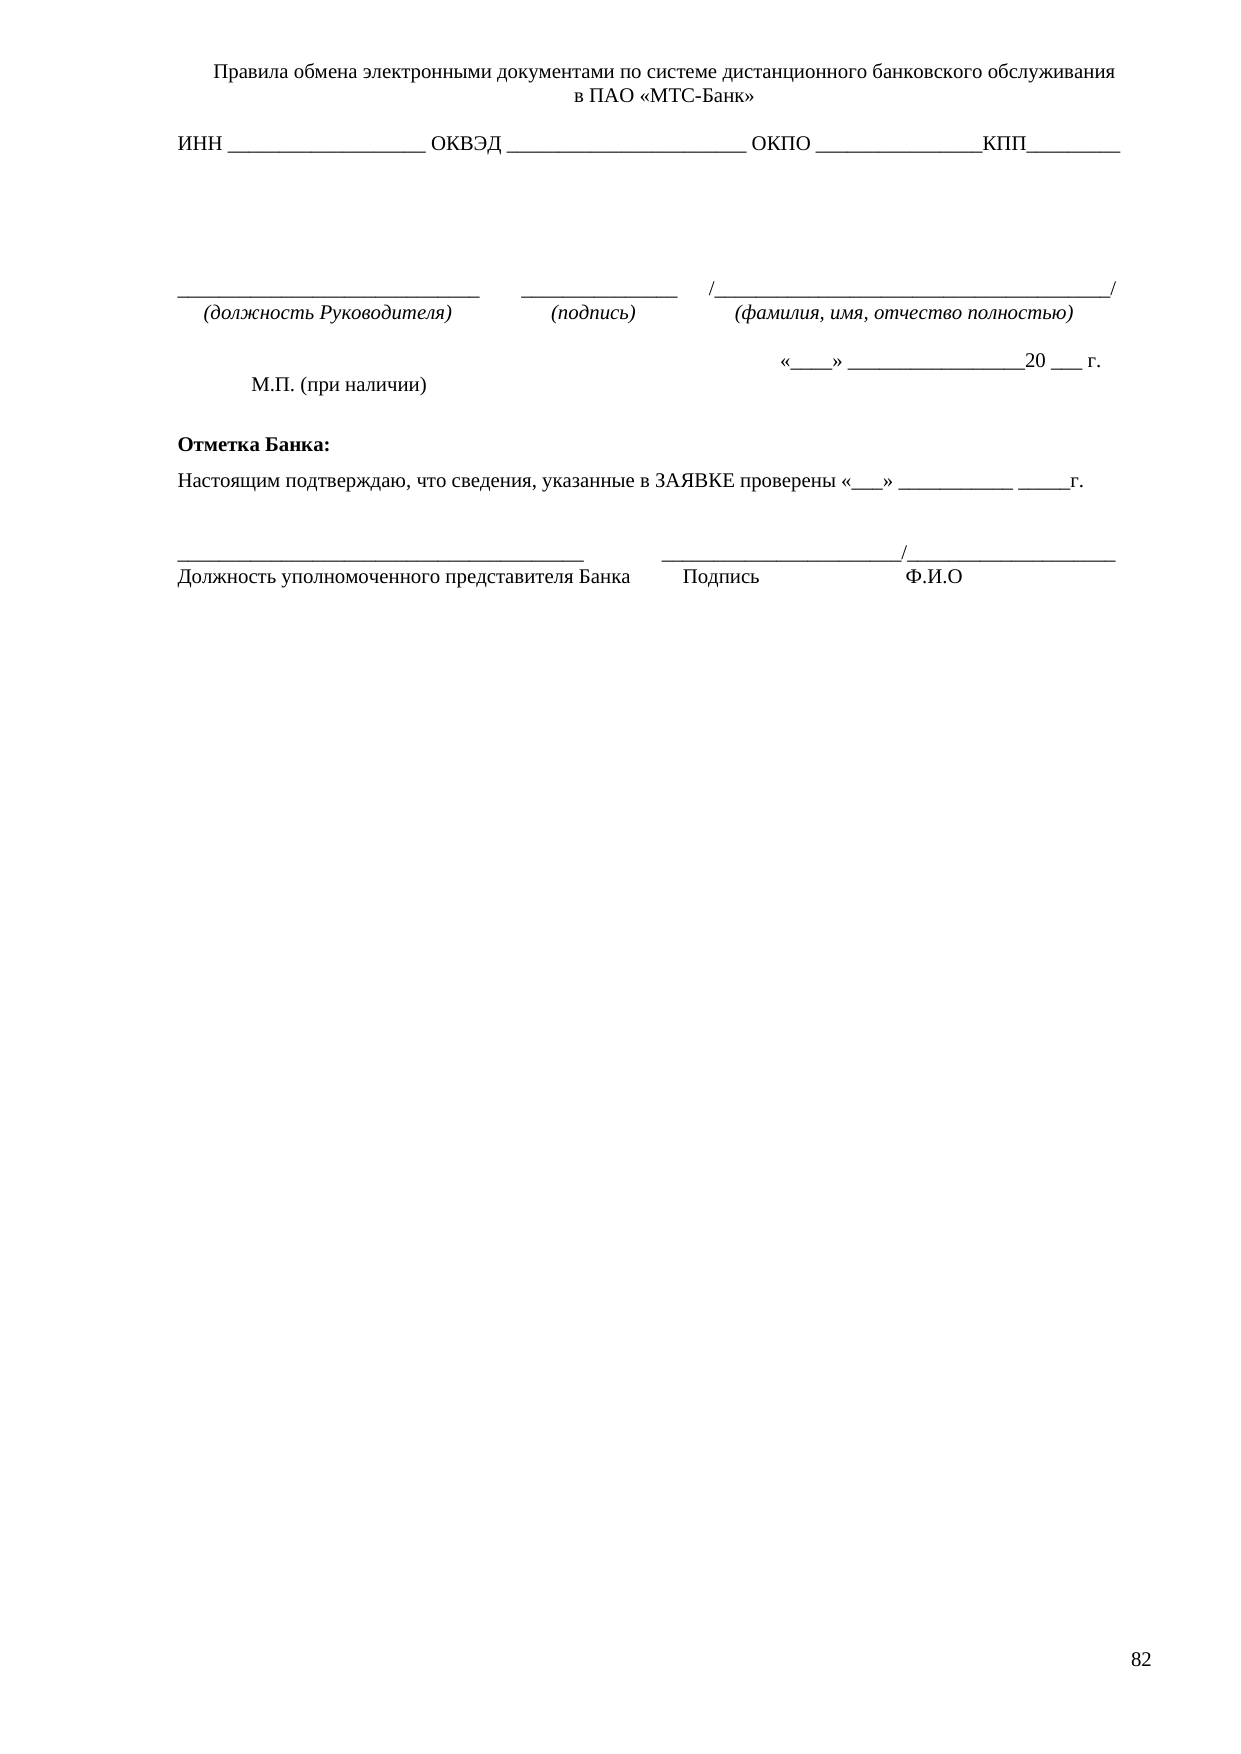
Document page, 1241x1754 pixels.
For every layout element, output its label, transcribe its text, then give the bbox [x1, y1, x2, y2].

text «____» _________________20 ___ г. [177, 348, 1152, 372]
list Настоящим подтверждаю, что сведения, указанные в ЗАЯВКЕ проверены «___» ___________ _____г. [177, 468, 1152, 492]
list ИНН ___________________ ОКВЭД _______________________ ОКПО ________________КПП_________ [177, 131, 1152, 155]
text М.П. (при наличии) [215, 372, 1152, 396]
list Отметка Банка: [177, 432, 1152, 456]
text Должность уполномоченного представителя Банка Подпись Ф.И.О [177, 564, 1152, 588]
text _______________________________________ _______________________/____________________ [177, 540, 1152, 564]
text (должность Руководителя) (подпись) (фамилия, имя, отчество полностью) [177, 300, 1152, 324]
text _____________________________ _______________ /______________________________________/ [177, 276, 1152, 300]
